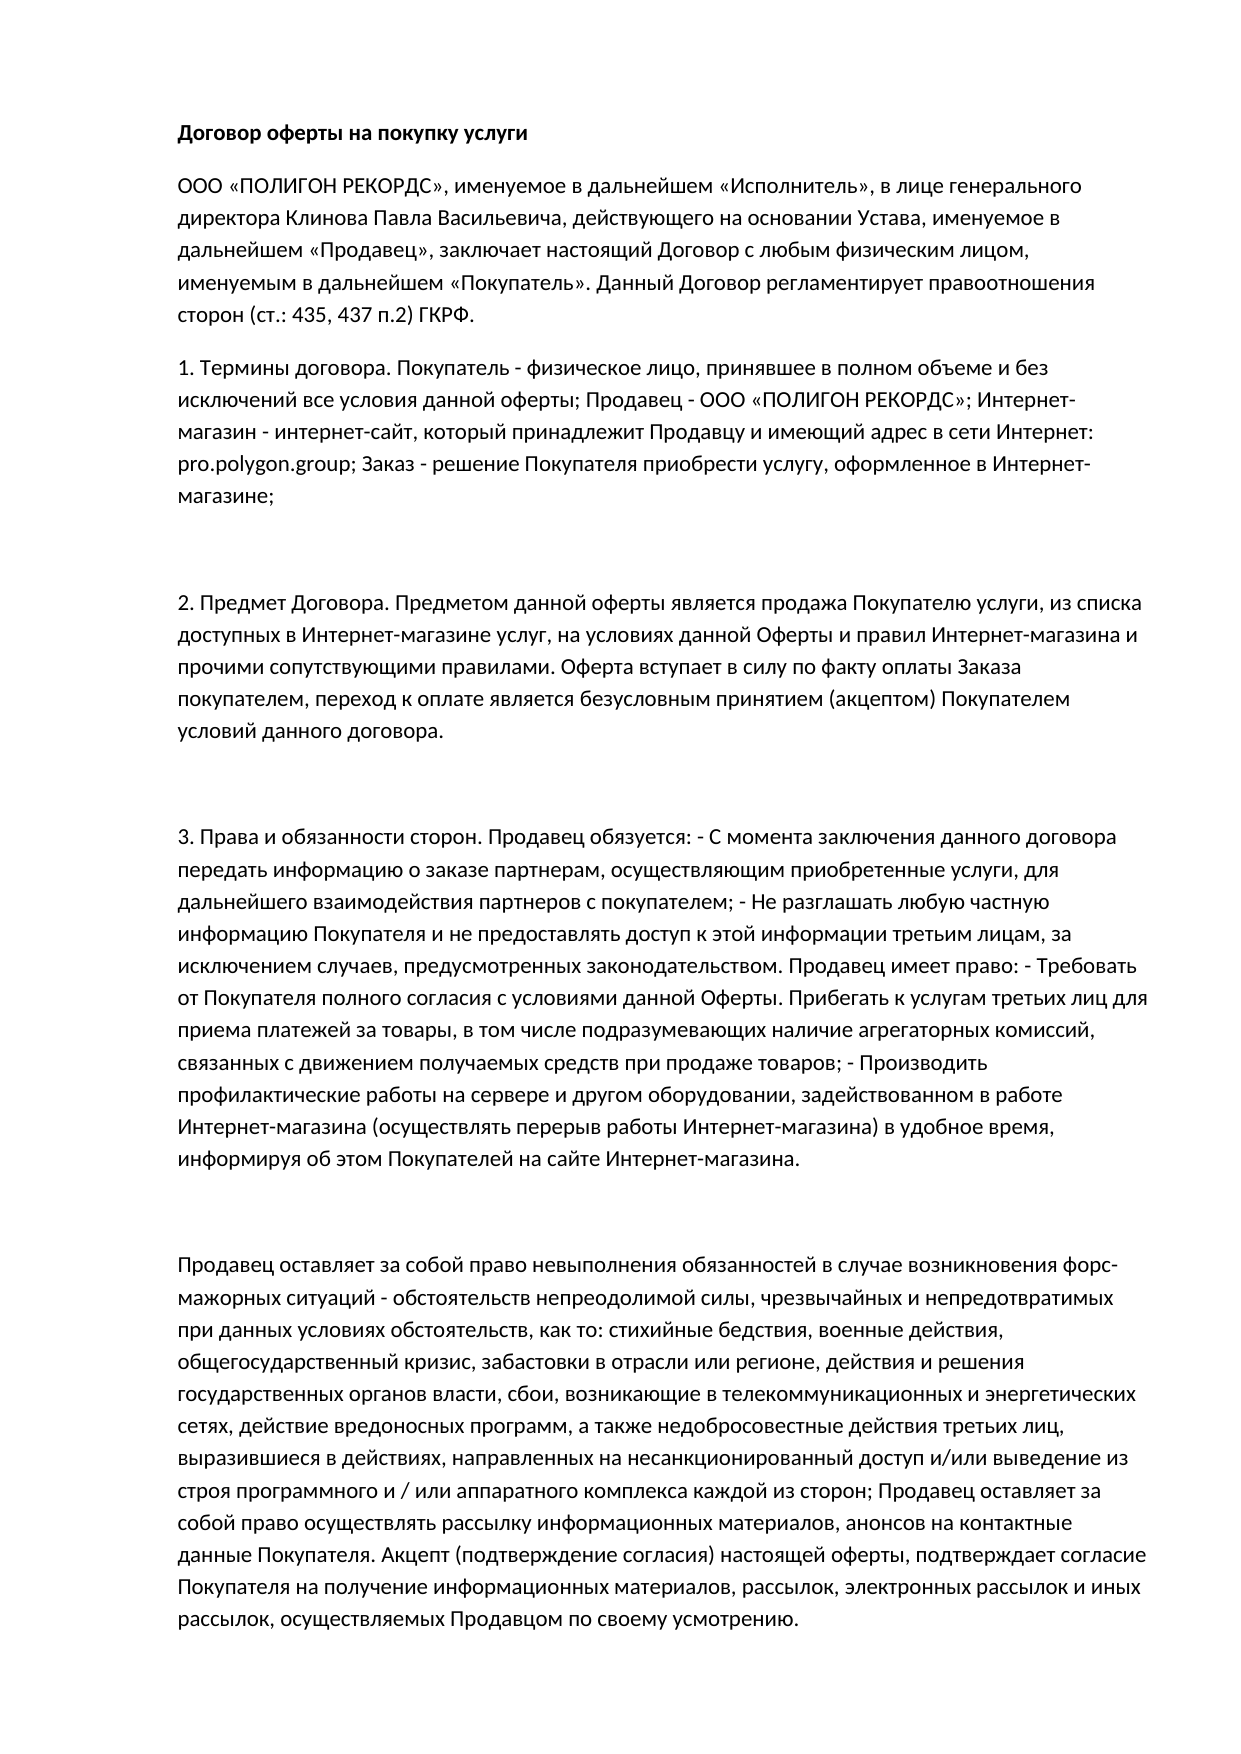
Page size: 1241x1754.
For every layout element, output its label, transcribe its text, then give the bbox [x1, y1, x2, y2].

text Продавец оставляет за собой право невыполнения обязанностей в случае возникновения форс-мажорных ситуаций - обстоятельств непреодолимой силы, чрезвычайных и непредотвратимых при данных условиях обстоятельств, как то: стихийные бедствия, военные действия, общегосударственный кризис, забастовки в отрасли или регионе, действия и решения государственных органов власти, сбои, возникающие в телекоммуникационных и энергетических сетях, действие вредоносных программ, а также недобросовестные действия третьих лиц, выразившиеся в действиях, направленных на несанкционированный доступ и/или выведение из строя программного и / или аппаратного комплекса каждой из сторон; Продавец оставляет за собой право осуществлять рассылку информационных материалов, анонсов на контактные данные Покупателя. Акцепт (подтверждение согласия) настоящей оферты, подтверждает согласие Покупателя на получение информационных материалов, рассылок, электронных рассылок и иных рассылок, осуществляемых Продавцом по своему усмотрению. [177, 1250, 1152, 1632]
text Договор оферты на покупку услуги [177, 118, 1152, 146]
text 2. Предмет Договора. Предметом данной оферты является продажа Покупателю услуги, из списка доступных в Интернет-магазине услуг, на условиях данной Оферты и правил Интернет-магазина и прочими сопутствующими правилами. Оферта вступает в силу по факту оплаты Заказа покупателем, переход к оплате является безусловным принятием (акцептом) Покупателем условий данного договора. [177, 588, 1152, 744]
text 1. Термины договора. Покупатель - физическое лицо, принявшее в полном объеме и без исключений все условия данной оферты; Продавец - ООО «ПОЛИГОН РЕКОРДС»; Интернет-магазин - интернет-сайт, который принадлежит Продавцу и имеющий адрес в сети Интернет: pro.polygon.group; Заказ - решение Покупателя приобрести услугу, оформленное в Интернет-магазине; [177, 353, 1152, 510]
text 3. Права и обязанности сторон. Продавец обязуется: - С момента заключения данного договора передать информацию о заказе партнерам, осуществляющим приобретенные услуги, для дальнейшего взаимодействия партнеров с покупателем; - Не разглашать любую частную информацию Покупателя и не предоставлять доступ к этой информации третьим лицам, за исключением случаев, предусмотренных законодательством. Продавец имеет право: - Требовать от Покупателя полного согласия с условиями данной Оферты. Прибегать к услугам третьих лиц для приема платежей за товары, в том числе подразумевающих наличие агрегаторных комиссий, связанных с движением получаемых средств при продаже товаров; - Производить профилактические работы на сервере и другом оборудовании, задействованном в работе Интернет-магазина (осуществлять перерыв работы Интернет-магазина) в удобное время, информируя об этом Покупателей на сайте Интернет-магазина. [177, 822, 1152, 1172]
text ООО «ПОЛИГОН РЕКОРДС», именуемое в дальнейшем «Исполнитель», в лице генерального директора Клинова Павла Васильевича, действующего на основании Устава, именуемое в дальнейшем «Продавец», заключает настоящий Договор с любым физическим лицом, именуемым в дальнейшем «Покупатель». Данный Договор регламентирует правоотношения сторон (ст.: 435, 437 п.2) ГКРФ. [177, 171, 1152, 328]
